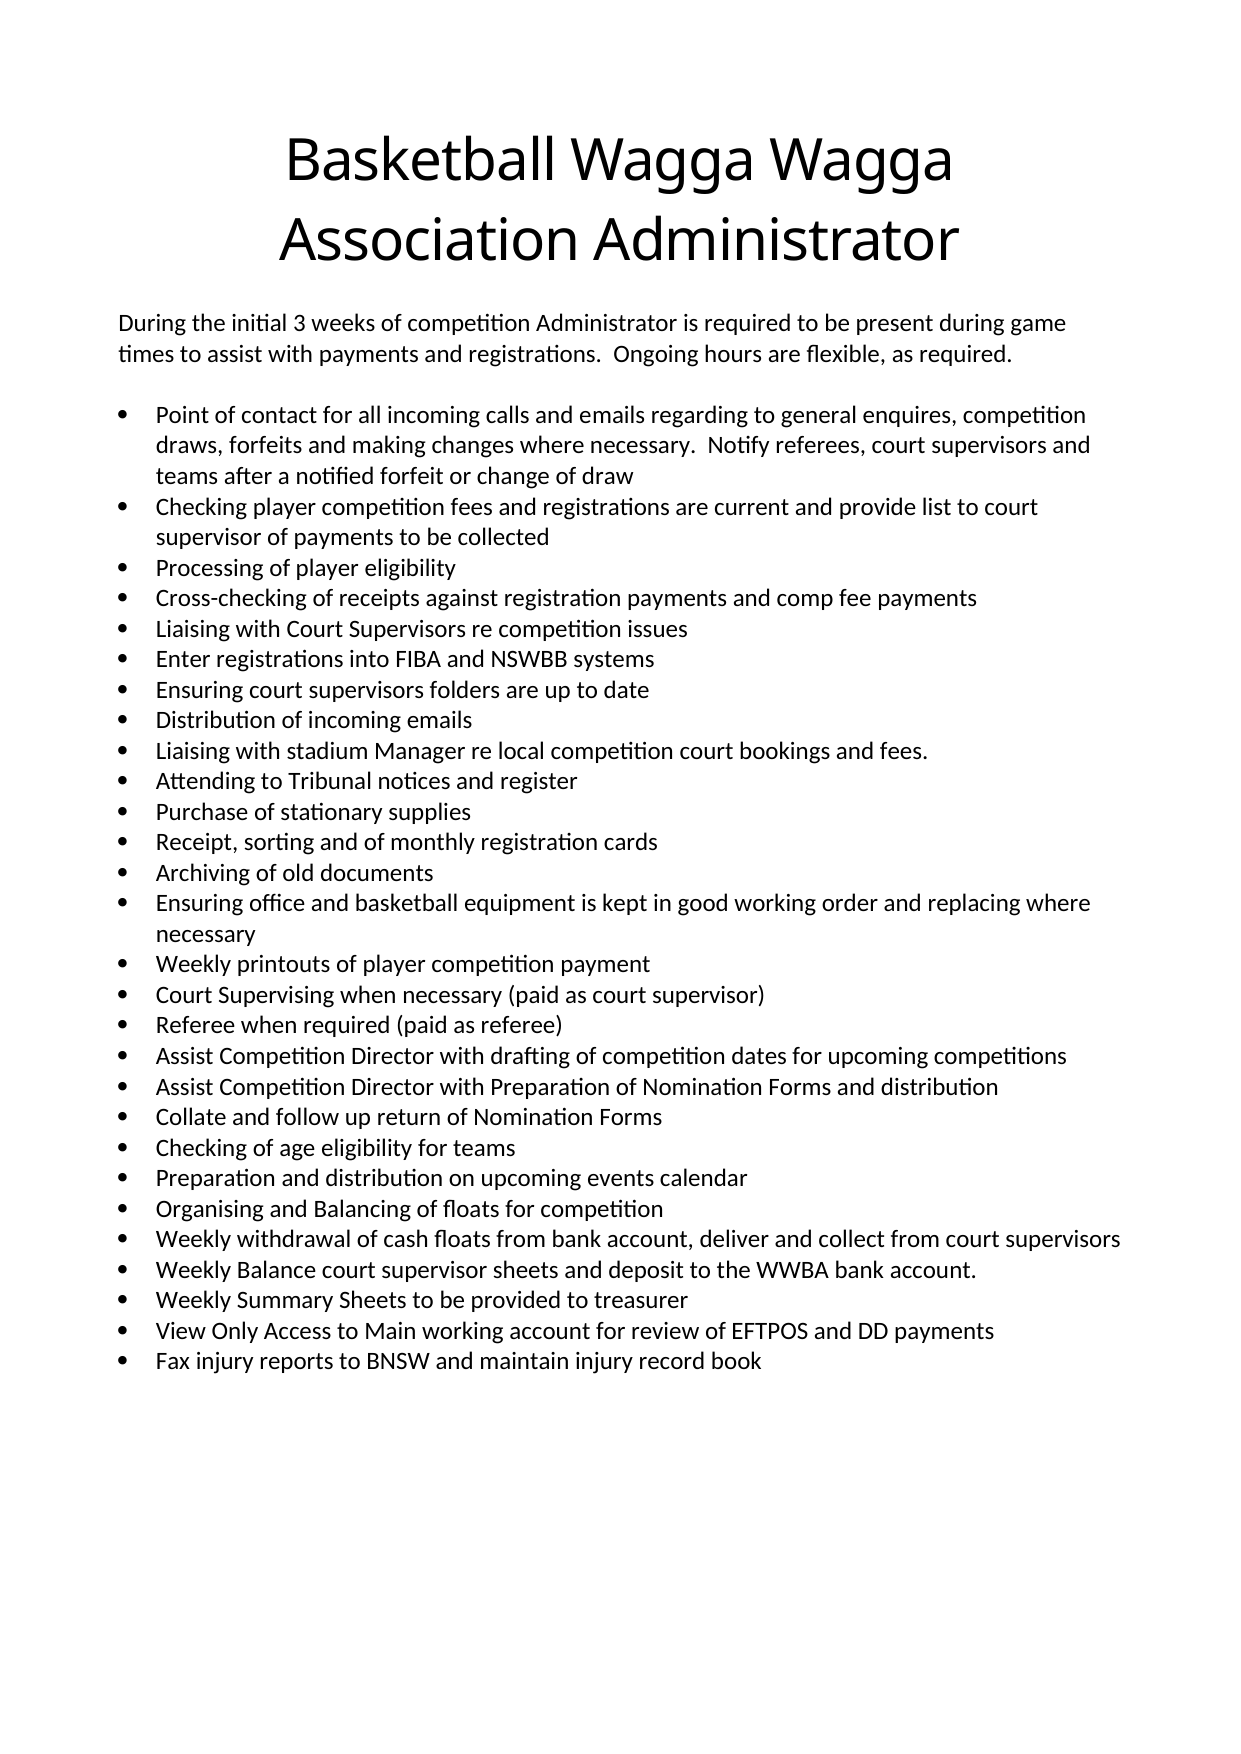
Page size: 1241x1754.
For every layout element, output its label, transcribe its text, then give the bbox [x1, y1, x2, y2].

list Referee when required (paid as referee) [118, 1009, 1122, 1040]
list Processing of player eligibility [118, 552, 1122, 582]
list Ensuring office and basketball equipment is kept in good working order and replacing where necessary [118, 887, 1122, 948]
text During the initial 3 weeks of competition Administrator is required to be present during game times to assist with payments and registrations. Ongoing hours are flexible, as required. [118, 308, 1122, 369]
title Basketball Wagga Wagga [118, 118, 1122, 198]
list Preparation and distribution on upcoming events calendar [118, 1162, 1122, 1193]
list Liaising with Court Supervisors re competition issues [118, 613, 1122, 643]
list Weekly withdrawal of cash floats from bank account, deliver and collect from court supervisors [118, 1223, 1122, 1254]
list Checking player competition fees and registrations are current and provide list to court supervisor of payments to be collected [118, 491, 1122, 552]
list Weekly Summary Sheets to be provided to treasurer [118, 1284, 1122, 1315]
title Association Administrator [118, 198, 1122, 277]
list Organising and Balancing of floats for competition [118, 1193, 1122, 1223]
list Receipt, sorting and of monthly registration cards [118, 826, 1122, 857]
list Archiving of old documents [118, 857, 1122, 887]
list Checking of age eligibility for teams [118, 1132, 1122, 1162]
list Purchase of stationary supplies [118, 796, 1122, 826]
list Point of contact for all incoming calls and emails regarding to general enquires, competition draws, forfeits and making changes where necessary. Notify referees, court supervisors and teams after a notified forfeit or change of draw [118, 399, 1122, 491]
list Collate and follow up return of Nomination Forms [118, 1101, 1122, 1132]
list Court Supervising when necessary (paid as court supervisor) [118, 979, 1122, 1009]
list Ensuring court supervisors folders are up to date [118, 674, 1122, 704]
list Fax injury reports to BNSW and maintain injury record book [118, 1345, 1122, 1376]
list Assist Competition Director with drafting of competition dates for upcoming competitions [118, 1040, 1122, 1071]
list Weekly Balance court supervisor sheets and deposit to the WWBA bank account. [118, 1254, 1122, 1284]
list Distribution of incoming emails [118, 704, 1122, 735]
list Weekly printouts of player competition payment [118, 948, 1122, 979]
list Assist Competition Director with Preparation of Nomination Forms and distribution [118, 1071, 1122, 1101]
list Cross-checking of receipts against registration payments and comp fee payments [118, 582, 1122, 613]
list View Only Access to Main working account for review of EFTPOS and DD payments [118, 1315, 1122, 1345]
list Liaising with stadium Manager re local competition court bookings and fees. [118, 735, 1122, 765]
list Enter registrations into FIBA and NSWBB systems [118, 643, 1122, 674]
list Attending to Tribunal notices and register [118, 765, 1122, 796]
